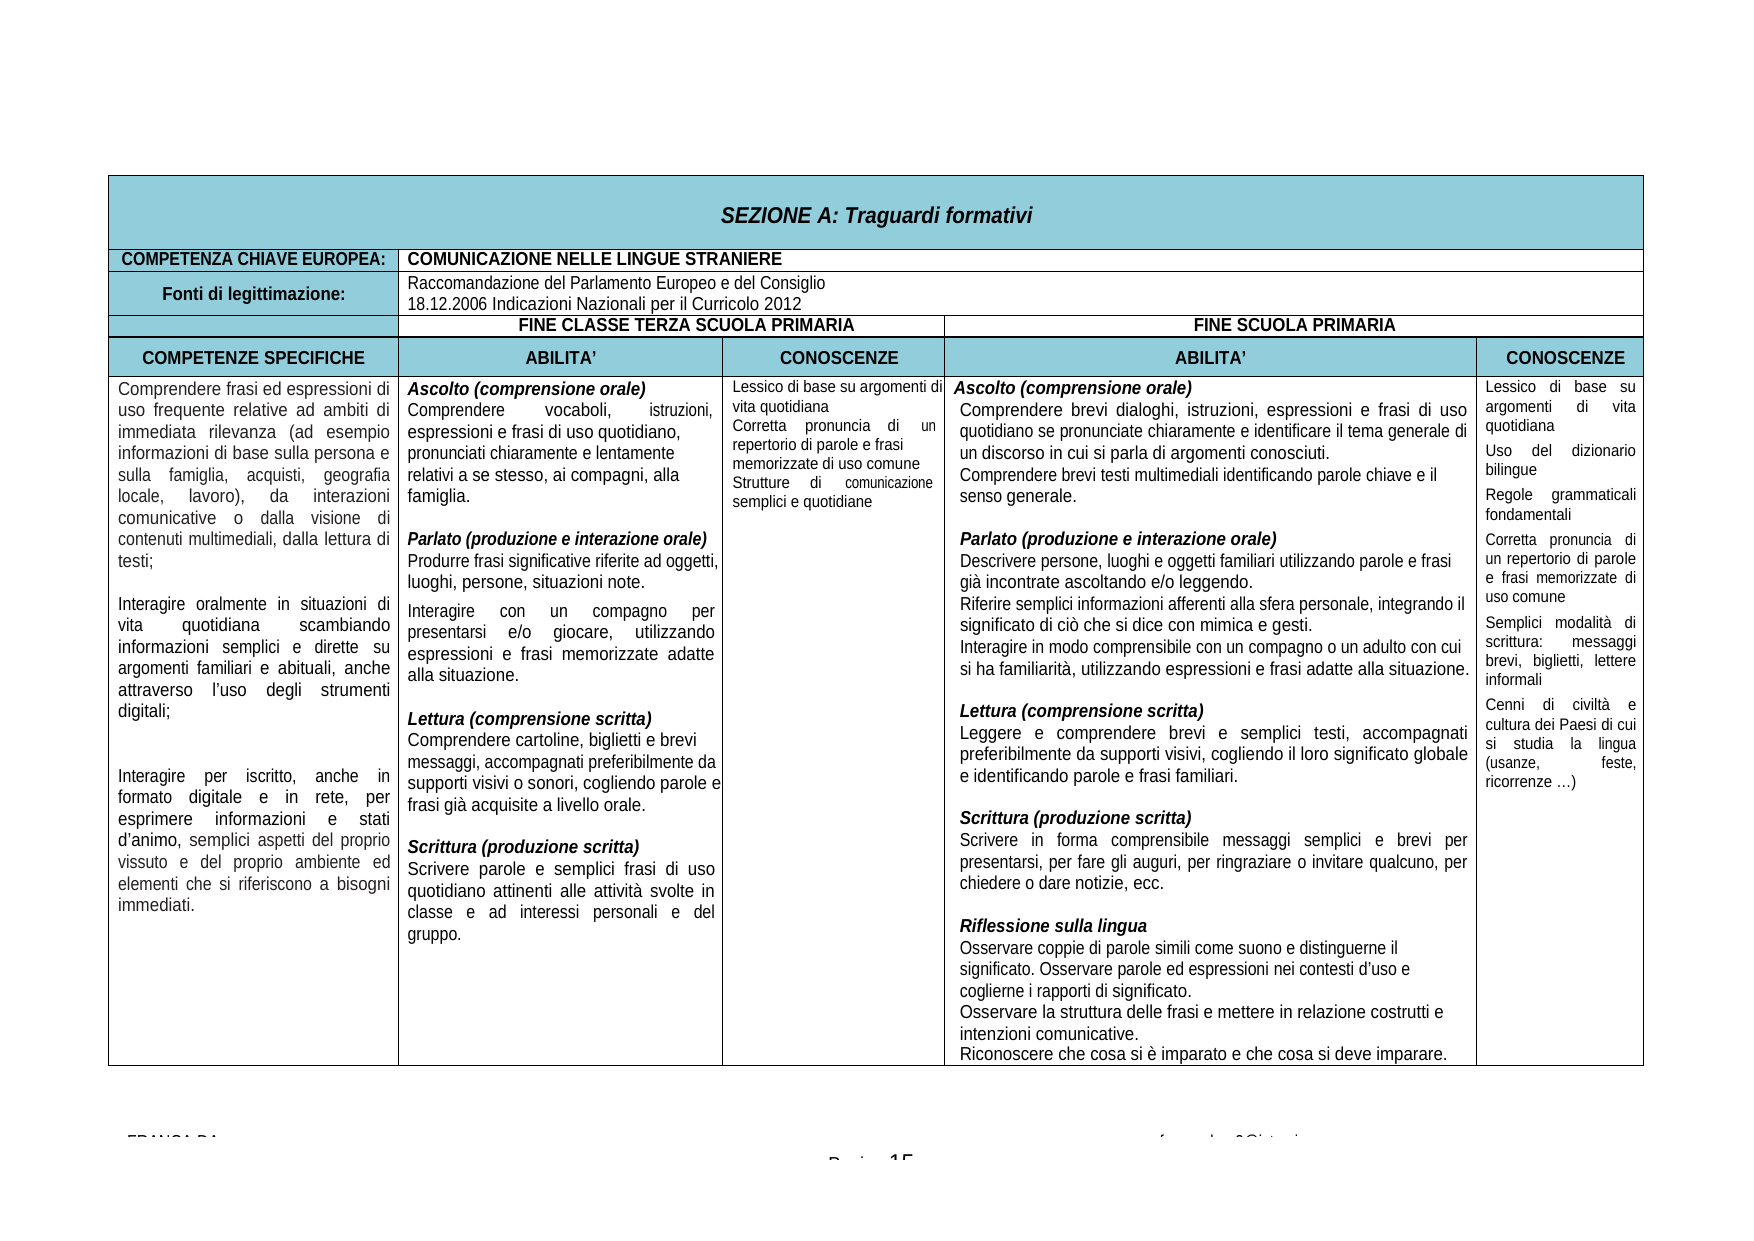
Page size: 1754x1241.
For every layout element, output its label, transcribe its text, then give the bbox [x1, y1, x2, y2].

table_cell [109, 316, 398, 336]
table_cell Fonti di legittimazione: [109, 272, 398, 315]
table_cell COMPETENZE SPECIFICHE [109, 338, 398, 376]
table_cell Comprendere frasi ed espressioni di uso frequente relative ad ambiti di immediata rilevanza (ad esempio informazioni di base sulla persona e sulla famiglia, acquisti, geografia locale, lavoro), da interazioni comunicative o dalla visione di contenuti multimediali, dalla lettura di testi; Interagire oralmente in situazioni di vita quotidiana scambiando informazioni semplici e dirette su argomenti familiari e abituali, anche attraverso l’uso degli strumenti digitali; Interagire per iscritto, anche in formato digitale e in rete, per esprimere informazioni e stati d’animo, semplici aspetti del proprio vissuto e del proprio ambiente ed elementi che si riferiscono a bisogni immediati. [109, 377, 398, 1065]
table_cell COMUNICAZIONE NELLE LINGUE STRANIERE [399, 250, 1643, 271]
table_cell Ascolto (comprensione orale) Comprendere brevi dialoghi, istruzioni, espressioni e frasi di uso quotidiano se pronunciate chiaramente e identificare il tema generale di un discorso in cui si parla di argomenti conosciuti. Comprendere brevi testi multimediali identificando parole chiave e il senso generale. Parlato (produzione e interazione orale) Descrivere persone, luoghi e oggetti familiari utilizzando parole e frasi già incontrate ascoltando e/o leggendo. Riferire semplici informazioni afferenti alla sfera personale, integrando il significato di ciò che si dice con mimica e gesti. Interagire in modo comprensibile con un compagno o un adulto con cui si ha familiarità, utilizzando espressioni e frasi adatte alla situazione. Lettura (comprensione scritta) Leggere e comprendere brevi e semplici testi, accompagnati preferibilmente da supporti visivi, cogliendo il loro significato globale e identificando parole e frasi familiari. Scrittura (produzione scritta) Scrivere in forma comprensibile messaggi semplici e brevi per presentarsi, per fare gli auguri, per ringraziare o invitare qualcuno, per chiedere o dare notizie, ecc. Riflessione sulla lingua Osservare coppie di parole simili come suono e distinguerne il significato. Osservare parole ed espressioni nei contesti d’uso e coglierne i rapporti di significato. Osservare la struttura delle frasi e mettere in relazione costrutti e intenzioni comunicative. Riconoscere che cosa si è imparato e che cosa si deve imparare. [945, 377, 1476, 1065]
table_cell Lessico di base su argomenti di vita quotidiana Corretta pronuncia di un repertorio di parole e frasi memorizzate di uso comune Strutture di comunicazione semplici e quotidiane [723, 377, 944, 1065]
table_cell CONOSCENZE [1477, 338, 1643, 376]
table_cell FINE CLASSE TERZA SCUOLA PRIMARIA [399, 316, 944, 336]
table_cell ABILITA’ [399, 338, 722, 376]
table_header SEZIONE A: Traguardi formativi [109, 176, 1643, 249]
table_cell ABILITA’ [945, 338, 1476, 376]
table_cell Raccomandazione del Parlamento Europeo e del Consiglio 18.12.2006 Indicazioni Nazionali per il Curricolo 2012 [399, 272, 1643, 315]
table_cell FINE SCUOLA PRIMARIA [945, 316, 1643, 336]
table_cell Ascolto (comprensione orale) Comprendere vocaboli, istruzioni, espressioni e frasi di uso quotidiano, pronunciati chiaramente e lentamente relativi a se stesso, ai compagni, alla famiglia. Parlato (produzione e interazione orale) Produrre frasi significative riferite ad oggetti, luoghi, persone, situazioni note. Interagire con un compagno per presentarsi e/o giocare, utilizzando espressioni e frasi memorizzate adatte alla situazione. Lettura (comprensione scritta) Comprendere cartoline, biglietti e brevi messaggi, accompagnati preferibilmente da supporti visivi o sonori, cogliendo parole e frasi già acquisite a livello orale. Scrittura (produzione scritta) Scrivere parole e semplici frasi di uso quotidiano attinenti alle attività svolte in classe e ad interessi personali e del gruppo. [399, 377, 722, 1065]
table_cell CONOSCENZE [723, 338, 944, 376]
table_cell COMPETENZA CHIAVE EUROPEA: [109, 250, 398, 271]
table_cell Lessico di base su argomenti di vita quotidiana Uso del dizionario bilingue Regole grammaticali fondamentali Corretta pronuncia di un repertorio di parole e frasi memorizzate di uso comune Semplici modalità di scrittura: messaggi brevi, biglietti, lettere informali Cenni di civiltà e cultura dei Paesi di cui si studia la lingua (usanze, feste, ricorrenze …) [1477, 377, 1643, 1065]
